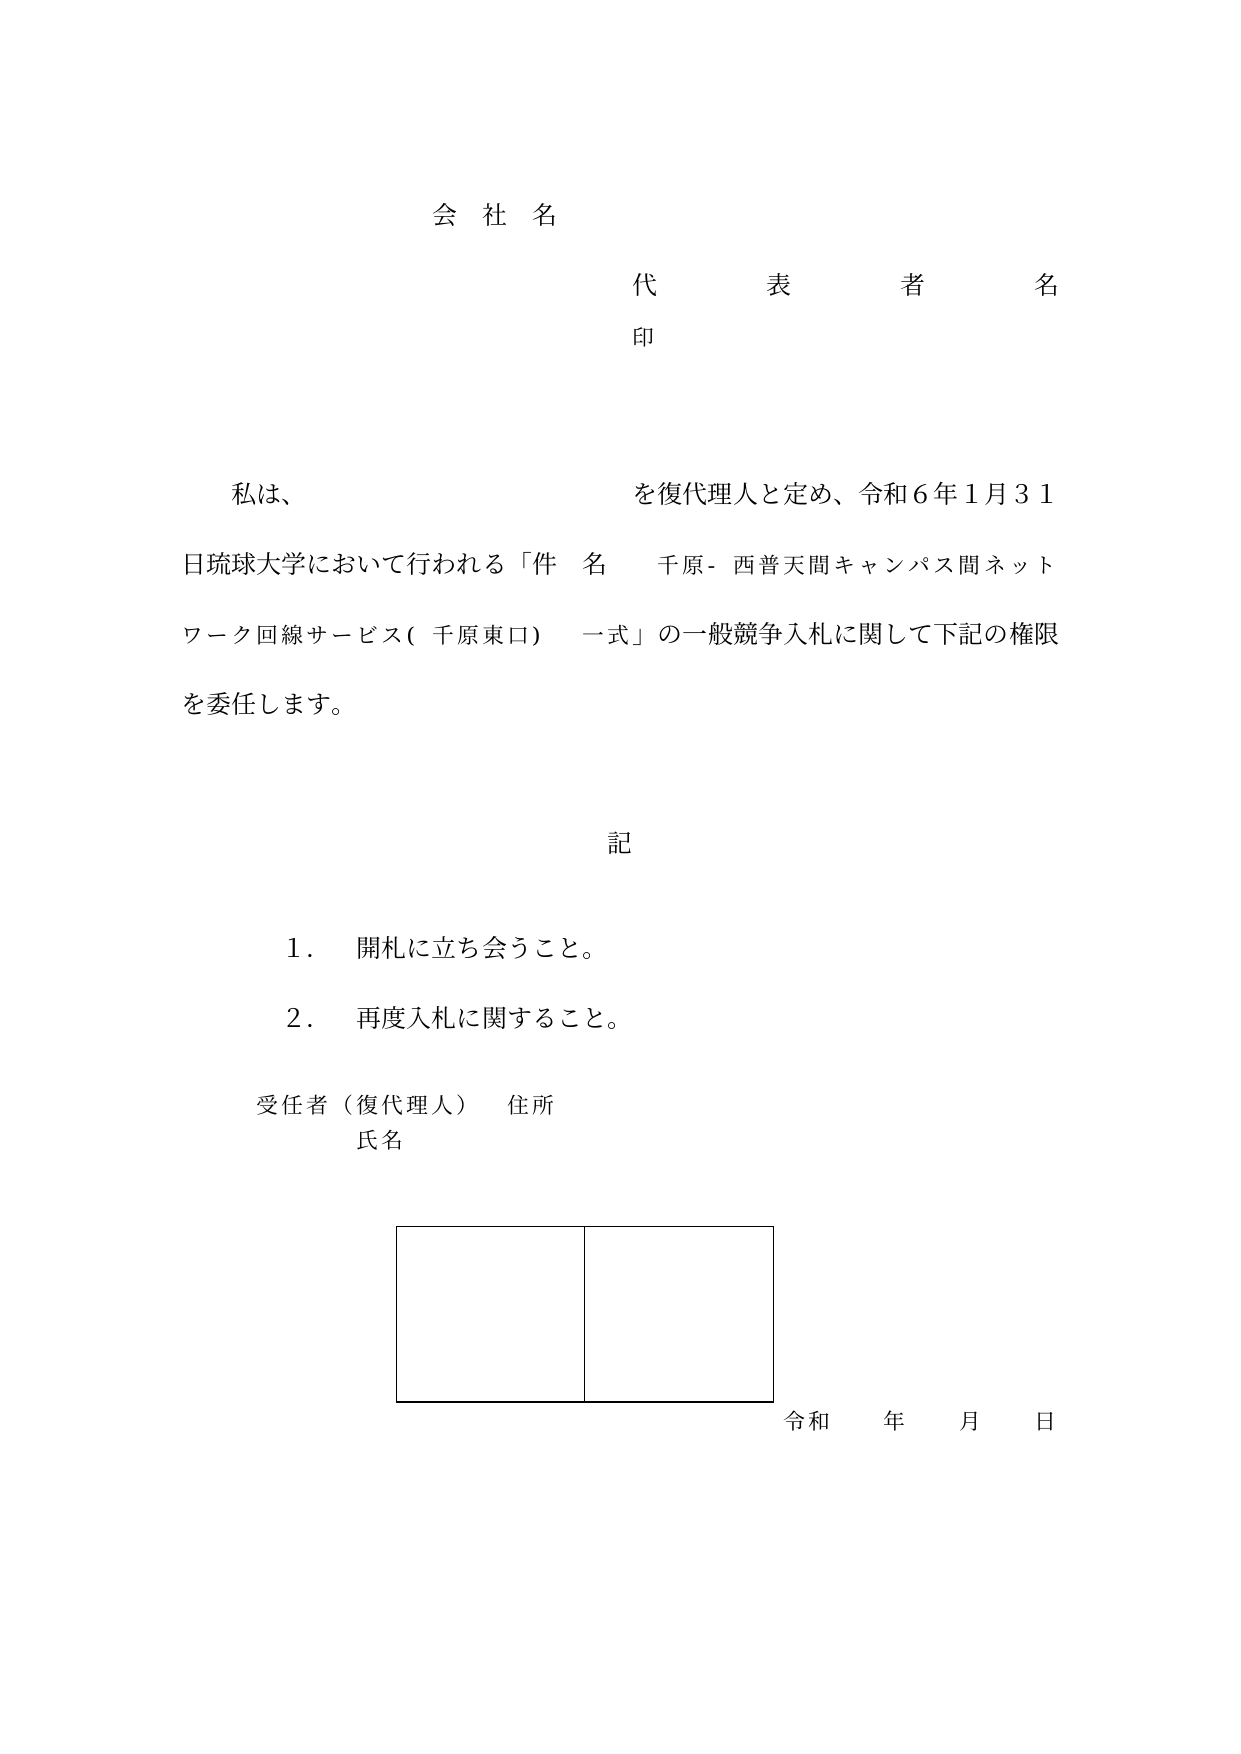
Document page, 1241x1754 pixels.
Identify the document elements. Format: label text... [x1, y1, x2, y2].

table_header [397, 1227, 584, 1401]
text 受任者（復代理人） 住所 [181, 1086, 1059, 1121]
text 氏名 [181, 1121, 1059, 1156]
text 会 社 名 [181, 179, 1059, 249]
text ２． 再度入札に関すること。 [181, 982, 1059, 1051]
text 代表者名 印 [622, 249, 1059, 353]
text 私は、 を復代理人と定め、令和６年１月３１日琉球大学において行われる「件 名 千原-西普天間キャンパス間ネットワーク回線サービス(千原東口) 一式」の一般競争入札に関して下記の権限を委任します。 [181, 458, 1059, 737]
text １． 開札に立ち会うこと。 [181, 912, 1059, 982]
text 記 [181, 807, 1059, 877]
table_header [585, 1227, 773, 1401]
text 令和 年 月 日 [181, 1402, 1059, 1437]
